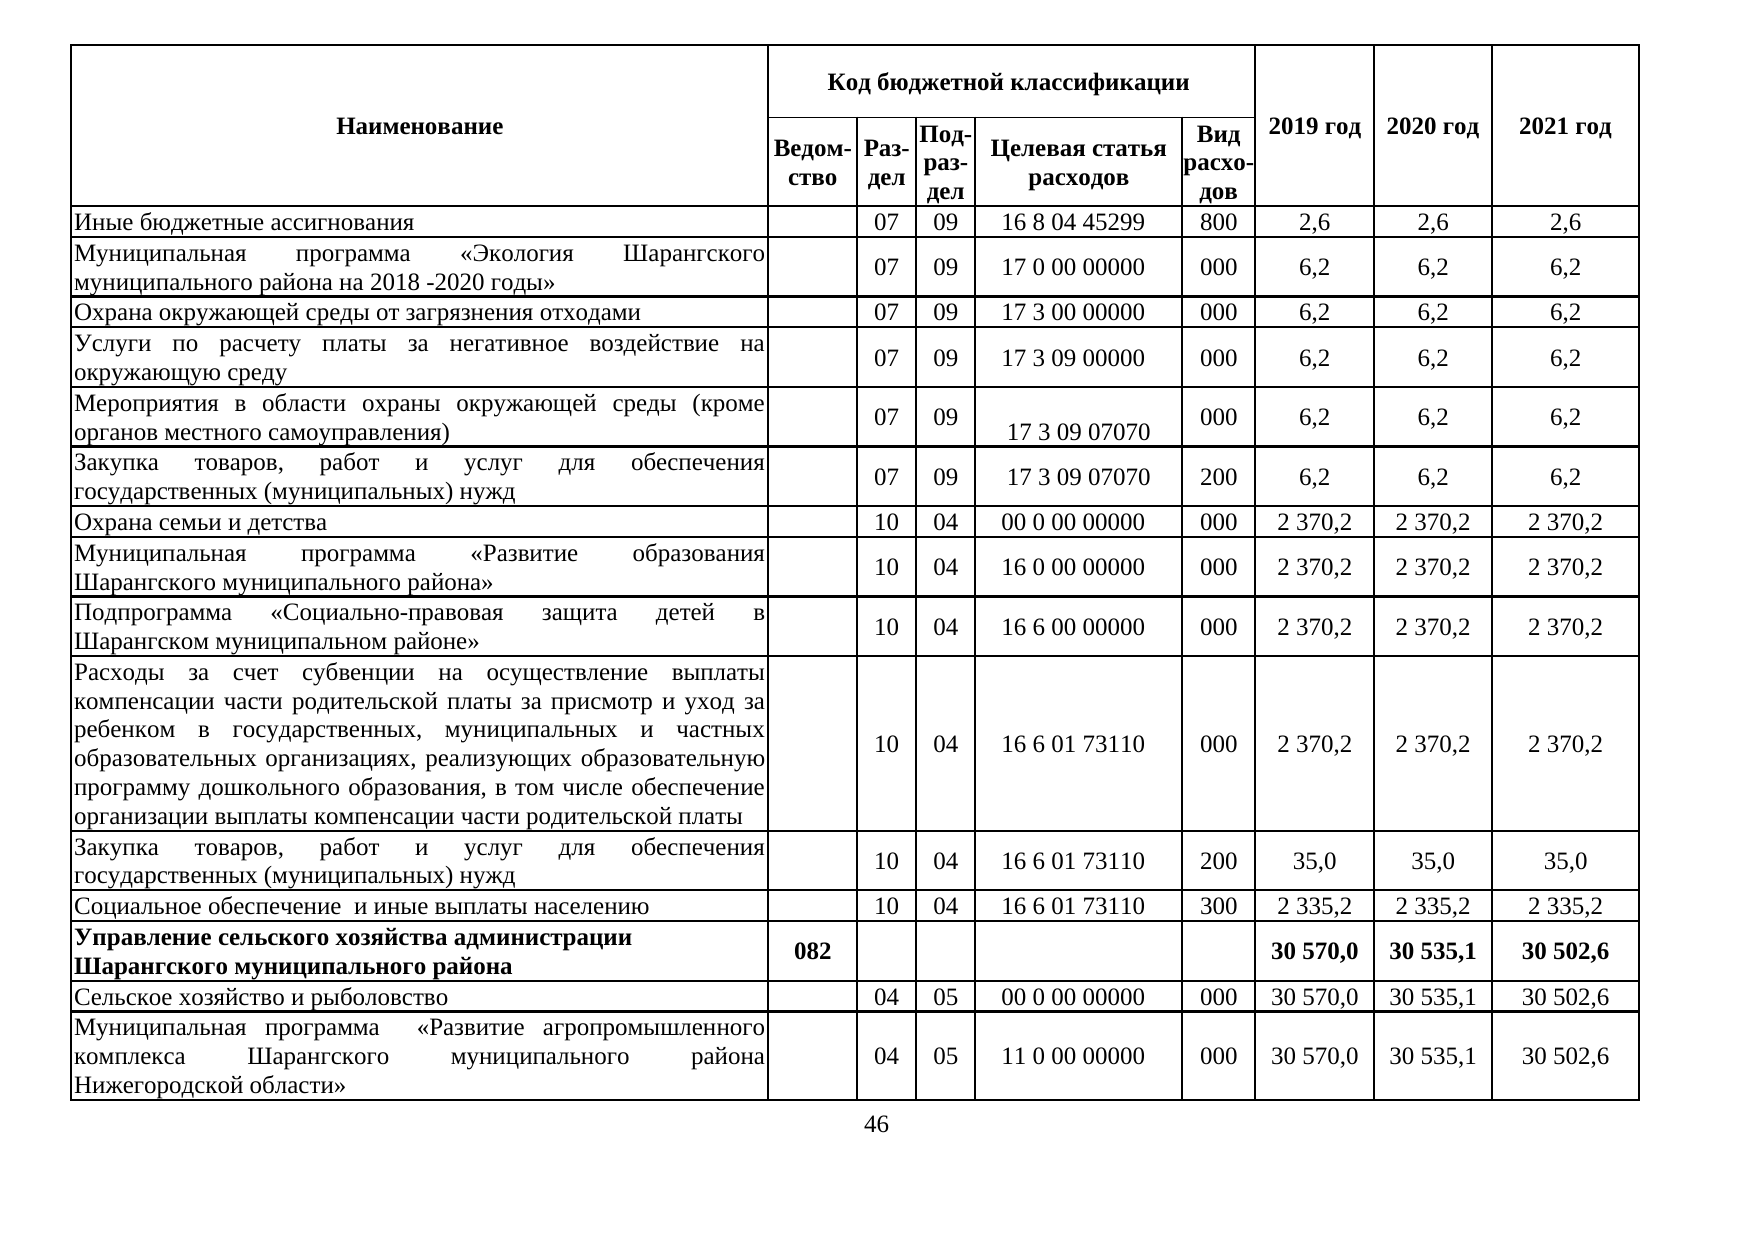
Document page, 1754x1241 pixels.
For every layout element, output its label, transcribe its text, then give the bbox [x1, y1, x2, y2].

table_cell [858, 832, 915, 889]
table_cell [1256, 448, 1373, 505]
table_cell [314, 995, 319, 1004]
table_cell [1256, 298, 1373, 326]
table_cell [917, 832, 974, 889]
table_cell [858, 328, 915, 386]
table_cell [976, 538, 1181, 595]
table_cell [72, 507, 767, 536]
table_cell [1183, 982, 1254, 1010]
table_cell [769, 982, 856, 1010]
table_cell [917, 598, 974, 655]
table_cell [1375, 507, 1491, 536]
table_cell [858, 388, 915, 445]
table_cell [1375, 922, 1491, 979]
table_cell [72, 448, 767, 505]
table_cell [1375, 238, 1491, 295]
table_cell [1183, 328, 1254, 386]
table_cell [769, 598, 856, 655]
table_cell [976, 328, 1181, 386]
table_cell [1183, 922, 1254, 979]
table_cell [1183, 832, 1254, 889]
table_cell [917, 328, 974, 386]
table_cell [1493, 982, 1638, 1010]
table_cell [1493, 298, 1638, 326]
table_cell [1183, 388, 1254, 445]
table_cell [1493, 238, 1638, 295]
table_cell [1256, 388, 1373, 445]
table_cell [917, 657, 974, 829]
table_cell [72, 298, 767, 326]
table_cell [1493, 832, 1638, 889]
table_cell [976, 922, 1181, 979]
table_cell Под-раз-дел [917, 118, 974, 205]
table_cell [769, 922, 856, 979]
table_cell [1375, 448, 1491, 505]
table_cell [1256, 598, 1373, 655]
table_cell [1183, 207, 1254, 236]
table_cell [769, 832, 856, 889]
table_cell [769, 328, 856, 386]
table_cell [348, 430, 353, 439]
table_header Код бюджетной классификации [769, 46, 1254, 117]
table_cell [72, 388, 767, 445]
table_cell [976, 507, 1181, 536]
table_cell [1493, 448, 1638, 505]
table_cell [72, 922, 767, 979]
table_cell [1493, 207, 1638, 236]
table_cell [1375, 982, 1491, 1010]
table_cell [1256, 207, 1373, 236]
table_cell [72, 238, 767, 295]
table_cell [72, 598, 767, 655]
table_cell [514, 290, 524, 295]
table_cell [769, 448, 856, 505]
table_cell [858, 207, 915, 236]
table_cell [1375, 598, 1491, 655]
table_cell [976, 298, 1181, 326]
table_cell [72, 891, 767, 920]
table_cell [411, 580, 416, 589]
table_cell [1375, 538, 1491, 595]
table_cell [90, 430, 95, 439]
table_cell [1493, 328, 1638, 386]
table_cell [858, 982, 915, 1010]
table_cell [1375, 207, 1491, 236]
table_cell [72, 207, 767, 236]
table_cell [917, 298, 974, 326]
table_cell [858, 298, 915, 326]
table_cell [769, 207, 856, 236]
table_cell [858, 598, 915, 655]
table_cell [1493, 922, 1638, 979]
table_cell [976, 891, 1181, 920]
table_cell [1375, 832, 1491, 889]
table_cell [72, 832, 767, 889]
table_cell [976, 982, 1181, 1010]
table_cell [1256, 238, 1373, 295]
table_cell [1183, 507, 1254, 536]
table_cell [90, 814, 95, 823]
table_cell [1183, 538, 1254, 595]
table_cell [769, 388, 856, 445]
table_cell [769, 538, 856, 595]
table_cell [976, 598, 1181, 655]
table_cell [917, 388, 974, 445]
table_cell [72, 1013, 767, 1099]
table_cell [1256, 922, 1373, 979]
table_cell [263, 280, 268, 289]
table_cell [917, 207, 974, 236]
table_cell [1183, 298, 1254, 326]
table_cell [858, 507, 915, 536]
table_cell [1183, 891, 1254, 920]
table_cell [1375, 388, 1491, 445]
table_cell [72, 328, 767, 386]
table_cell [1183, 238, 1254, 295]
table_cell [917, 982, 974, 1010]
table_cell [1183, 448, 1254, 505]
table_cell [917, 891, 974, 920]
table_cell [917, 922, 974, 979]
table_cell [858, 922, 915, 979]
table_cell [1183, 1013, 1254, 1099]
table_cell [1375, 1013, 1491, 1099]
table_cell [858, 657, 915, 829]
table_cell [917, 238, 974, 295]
table_cell Ведом-ство [769, 118, 856, 205]
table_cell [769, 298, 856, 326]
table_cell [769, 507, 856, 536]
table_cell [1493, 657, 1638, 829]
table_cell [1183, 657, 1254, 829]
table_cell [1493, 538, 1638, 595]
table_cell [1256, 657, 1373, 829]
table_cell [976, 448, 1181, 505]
table_header 2020 год [1375, 46, 1491, 205]
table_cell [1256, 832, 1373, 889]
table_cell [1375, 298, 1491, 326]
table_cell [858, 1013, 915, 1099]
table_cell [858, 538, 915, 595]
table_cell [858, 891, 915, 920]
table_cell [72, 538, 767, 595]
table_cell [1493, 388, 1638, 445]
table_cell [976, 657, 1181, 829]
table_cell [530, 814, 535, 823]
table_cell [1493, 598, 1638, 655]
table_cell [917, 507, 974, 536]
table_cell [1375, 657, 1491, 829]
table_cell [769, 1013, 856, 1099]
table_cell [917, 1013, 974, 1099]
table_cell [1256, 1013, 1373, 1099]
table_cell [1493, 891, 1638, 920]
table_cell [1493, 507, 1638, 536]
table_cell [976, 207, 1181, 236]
table_header Наименование [72, 46, 767, 205]
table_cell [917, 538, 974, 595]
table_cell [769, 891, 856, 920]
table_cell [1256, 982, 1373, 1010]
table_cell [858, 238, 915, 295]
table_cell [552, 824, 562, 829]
table_cell Вид расхо-дов [1183, 118, 1254, 205]
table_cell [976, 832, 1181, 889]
table_cell Целевая статья расходов [976, 118, 1181, 205]
table_header 2019 год [1256, 46, 1373, 205]
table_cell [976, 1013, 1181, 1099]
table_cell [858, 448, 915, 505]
table_header 2021 год [1493, 46, 1638, 205]
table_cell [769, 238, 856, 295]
table_cell Раз-дел [858, 118, 915, 205]
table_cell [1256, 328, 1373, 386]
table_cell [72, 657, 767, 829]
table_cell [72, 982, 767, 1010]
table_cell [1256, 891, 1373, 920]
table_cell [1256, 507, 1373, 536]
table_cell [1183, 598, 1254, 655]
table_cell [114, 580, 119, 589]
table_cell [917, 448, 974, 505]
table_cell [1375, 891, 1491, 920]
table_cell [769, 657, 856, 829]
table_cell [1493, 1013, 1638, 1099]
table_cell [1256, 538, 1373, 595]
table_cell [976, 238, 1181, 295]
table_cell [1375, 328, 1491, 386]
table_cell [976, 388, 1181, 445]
